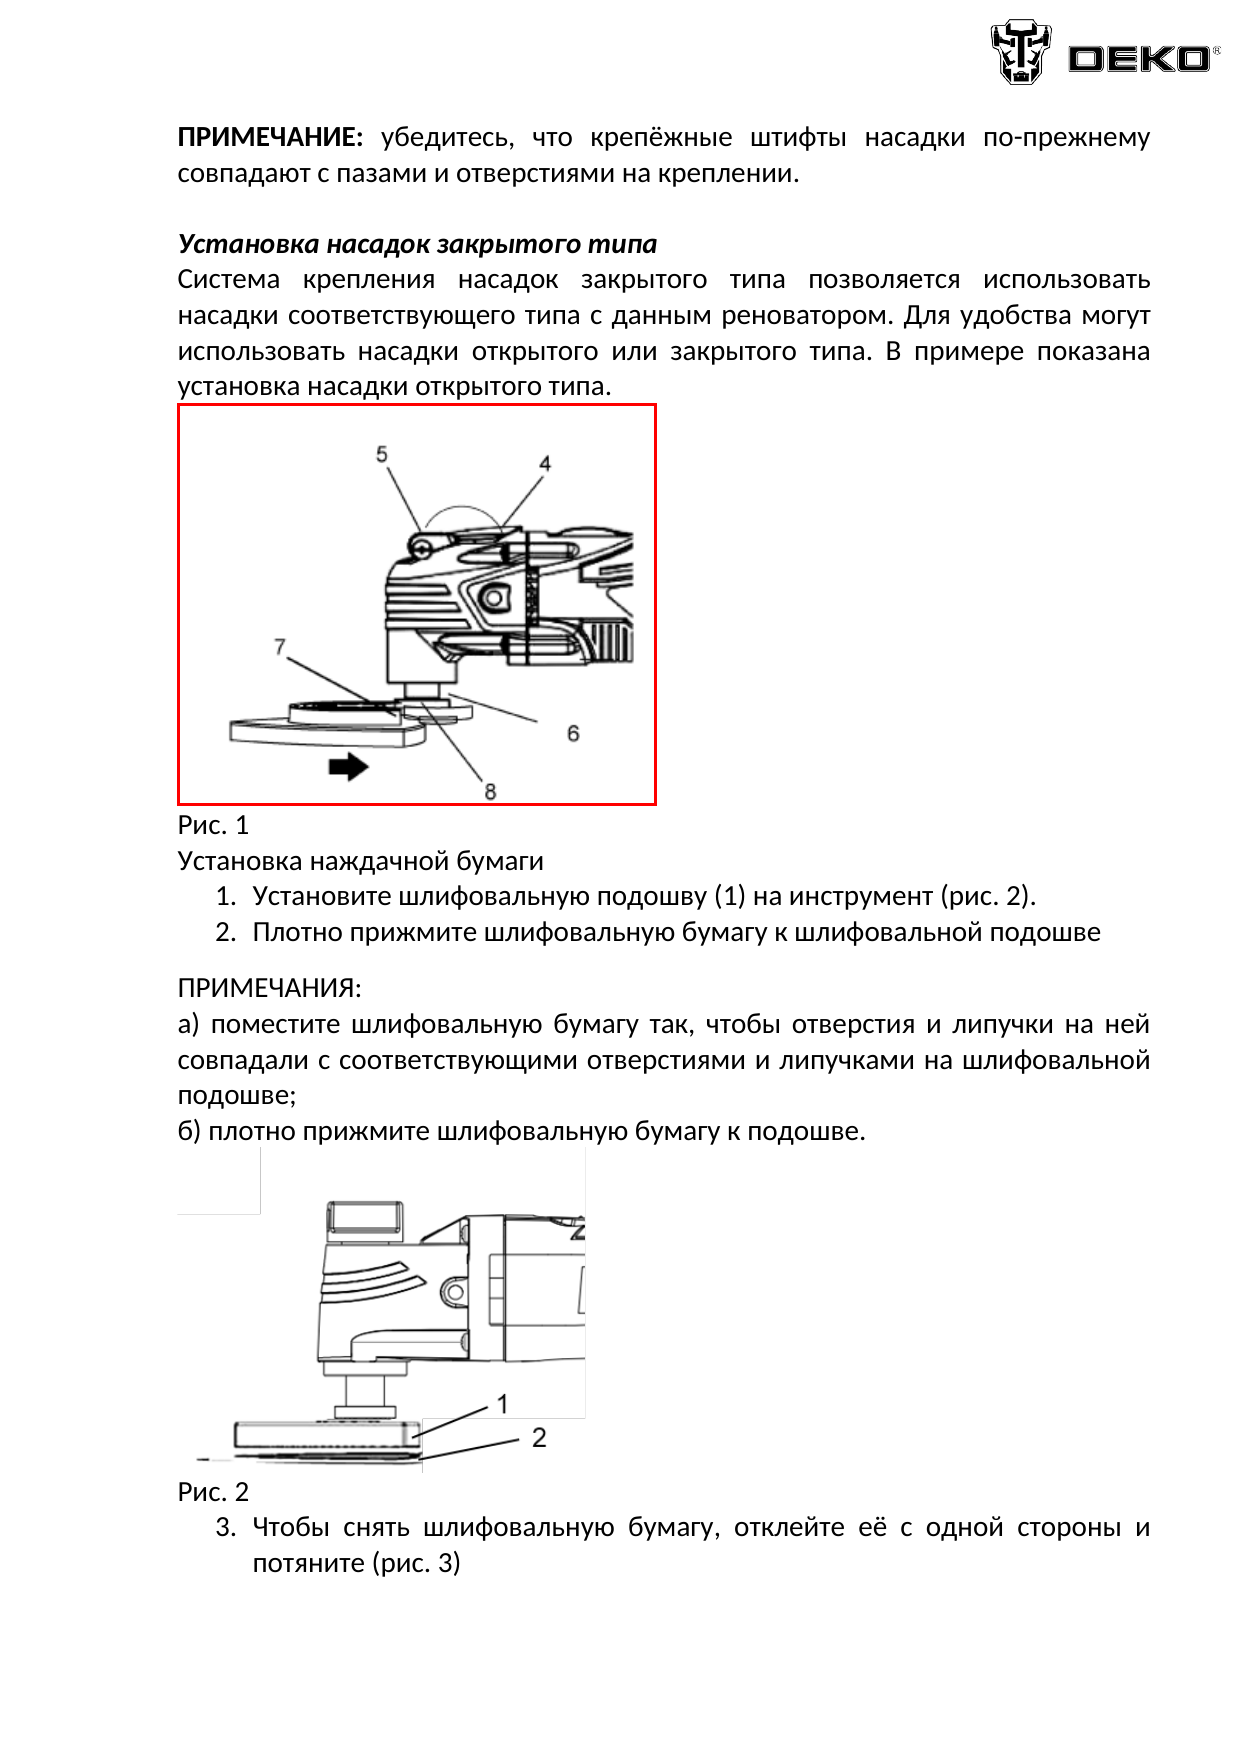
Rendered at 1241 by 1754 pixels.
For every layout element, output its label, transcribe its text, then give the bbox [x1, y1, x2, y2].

text Рис. 1 [177, 806, 1152, 842]
list Чтобы снять шлифовальную бумагу, отклейте её с одной стороны и потяните (рис. 3) [215, 1508, 1152, 1579]
picture [177, 1147, 597, 1473]
picture [180, 406, 654, 803]
text Рис. 2 [177, 1473, 1152, 1508]
list Установите шлифовальную подошву (1) на инструмент (рис. 2). [215, 877, 1152, 913]
text Система крепления насадок закрытого типа позволяется использовать насадки соответствующего типа с данным реноватором. Для удобства могут использовать насадки открытого или закрытого типа. В примере показана установка насадки открытого типа. [177, 261, 1152, 403]
text б) плотно прижмите шлифовальную бумагу к подошве. [177, 1112, 1152, 1148]
text Установка наждачной бумаги [177, 842, 1152, 877]
text ПРИМЕЧАНИЕ: убедитесь, что крепёжные штифты насадки по-прежнему совпадают с пазами и отверстиями на креплении. [177, 118, 1152, 189]
text а) поместите шлифовальную бумагу так, чтобы отверстия и липучки на ней совпадали с соответствующими отверстиями и липучками на шлифовальной подошве; [177, 1005, 1152, 1112]
text ПРИМЕЧАНИЯ: [177, 969, 1152, 1005]
list Плотно прижмите шлифовальную бумагу к шлифовальной подошве [215, 913, 1152, 949]
text Установка насадок закрытого типа [177, 225, 1152, 261]
picture [990, 19, 1222, 85]
